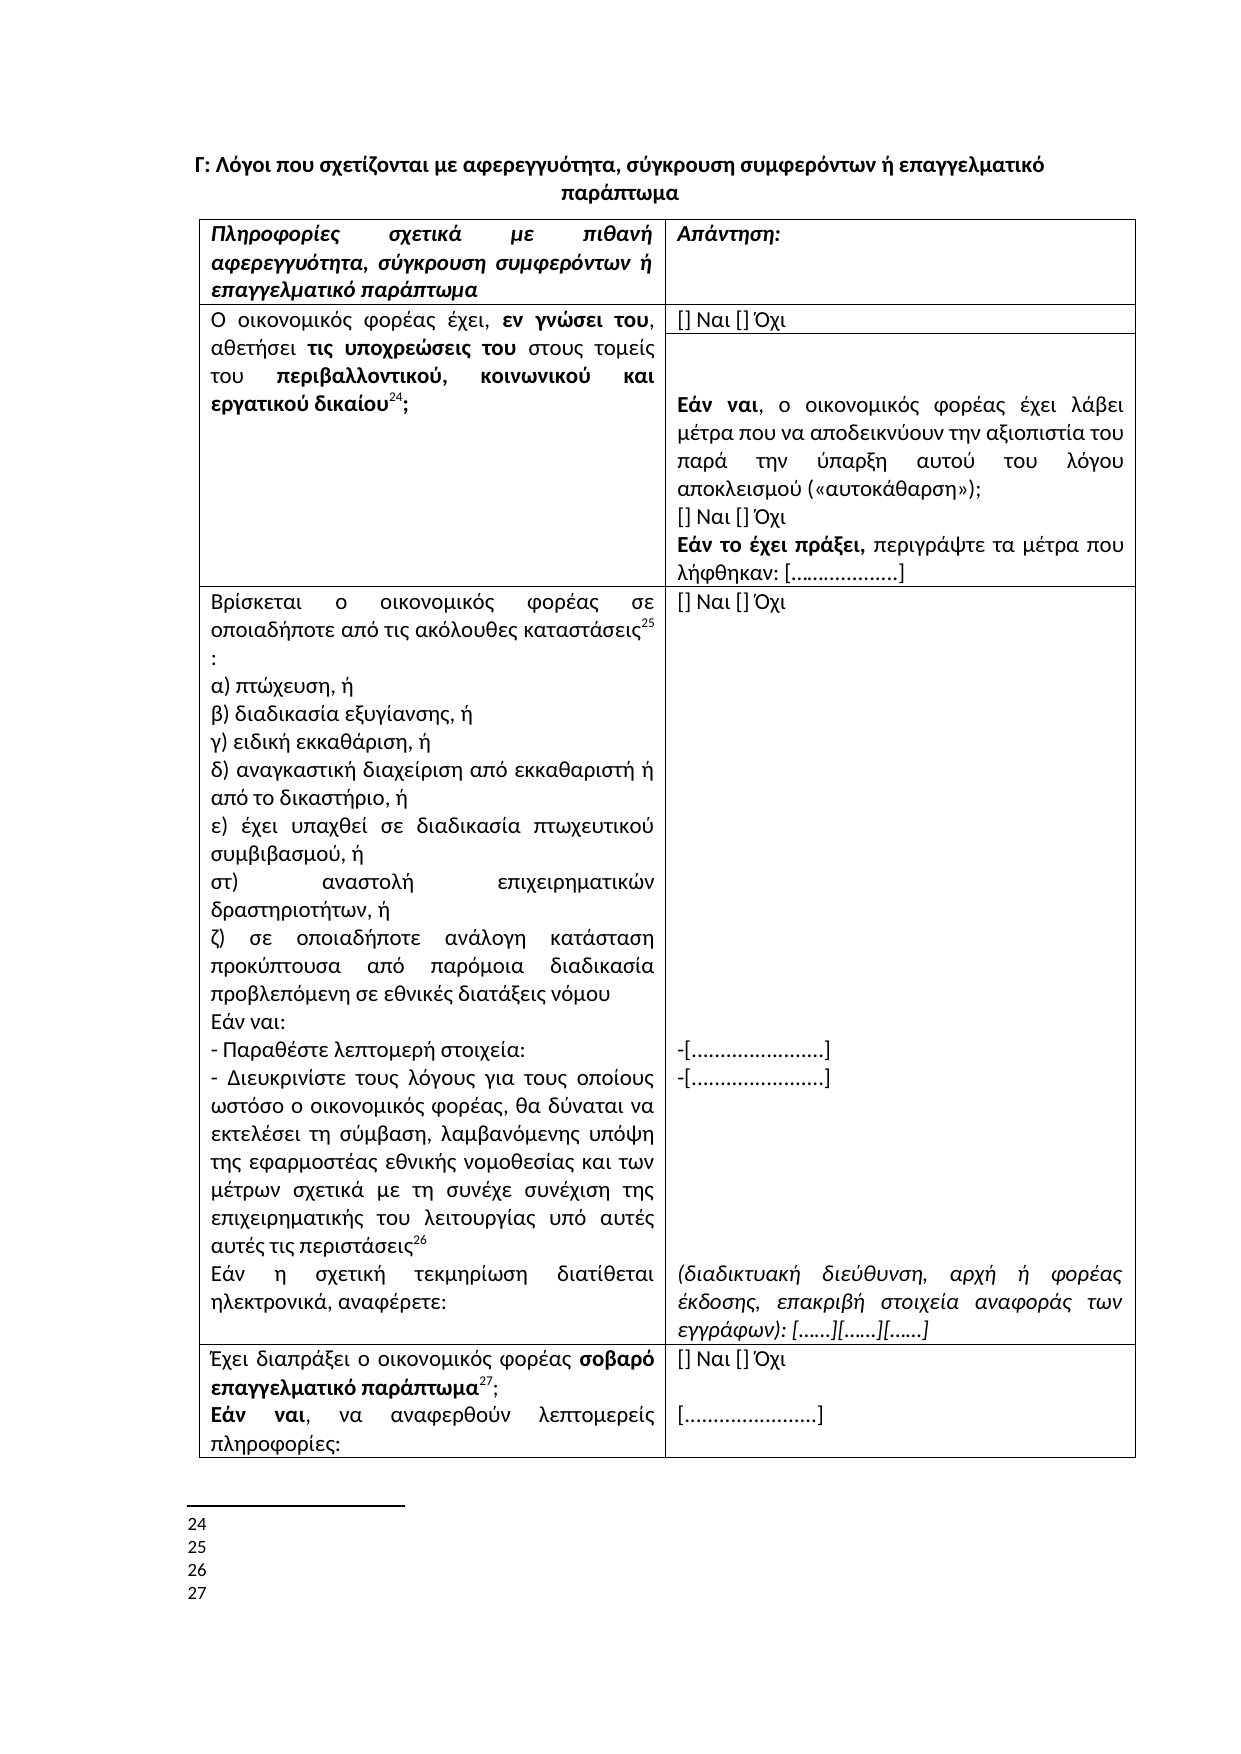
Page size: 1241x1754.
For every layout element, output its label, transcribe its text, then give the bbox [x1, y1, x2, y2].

table_cell Ο οικονομικός φορέας έχει, εν γνώσει του, αθετήσει τις υποχρεώσεις του στους τομείς του περιβαλλοντικού, κοινωνικού και εργατικού δικαίου; [200, 305, 665, 586]
table_cell [] Ναι [] Όχι -[.......................] -[.......................] (διαδικτυακή διεύθυνση, αρχή ή φορέας έκδοσης, επακριβή στοιχεία αναφοράς των εγγράφων): [……][……][……] [666, 587, 1135, 1343]
table_header Απάντηση: [666, 220, 1135, 304]
table_header Πληροφορίες σχετικά με πιθανή αφερεγγυότητα, σύγκρουση συμφερόντων ή επαγγελματικό παράπτωμα [200, 220, 665, 304]
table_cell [200, 1345, 665, 1457]
table_cell [] Ναι [] Όχι [666, 305, 1135, 333]
table_cell [] Ναι [] Όχι [.......................] [666, 1345, 1135, 1457]
table_cell Εάν ναι, ο οικονομικός φορέας έχει λάβει μέτρα που να αποδεικνύουν την αξιοπιστία του παρά την ύπαρξη αυτού του λόγου αποκλεισμού («αυτοκάθαρση»); [] Ναι [] Όχι Εάν το έχει πράξει, περιγράψτε τα μέτρα που λήφθηκαν: […….............] [666, 334, 1135, 586]
text Γ: Λόγοι που σχετίζονται με αφερεγγυότητα, σύγκρουση συμφερόντων ή επαγγελματικό παράπτωμα [187, 150, 1053, 206]
table_cell Βρίσκεται ο οικονομικός φορέας σε οποιαδήποτε από τις ακόλουθες καταστάσεις : α) πτώχευση, ή β) διαδικασία εξυγίανσης, ή γ) ειδική εκκαθάριση, ή δ) αναγκαστική διαχείριση από εκκαθαριστή ή από το δικαστήριο, ή ε) έχει υπαχθεί σε διαδικασία πτωχευτικού συμβιβασμού, ή στ) αναστολή επιχειρηματικών δραστηριοτήτων, ή ζ) σε οποιαδήποτε ανάλογη κατάσταση προκύπτουσα από παρόμοια διαδικασία προβλεπόμενη σε εθνικές διατάξεις νόμου Εάν ναι: - Παραθέστε λεπτομερή στοιχεία: - Διευκρινίστε τους λόγους για τους οποίους ωστόσο ο οικονομικός φορέας, θα δύναται να εκτελέσει τη σύμβαση, λαμβανόμενης υπόψη της εφαρμοστέας εθνικής νομοθεσίας και των μέτρων σχετικά με τη συνέχε συνέχιση της επιχειρηματικής του λειτουργίας υπό αυτές αυτές τις περιστάσεις Εάν η σχετική τεκμηρίωση διατίθεται ηλεκτρονικά, αναφέρετε: [200, 587, 665, 1343]
